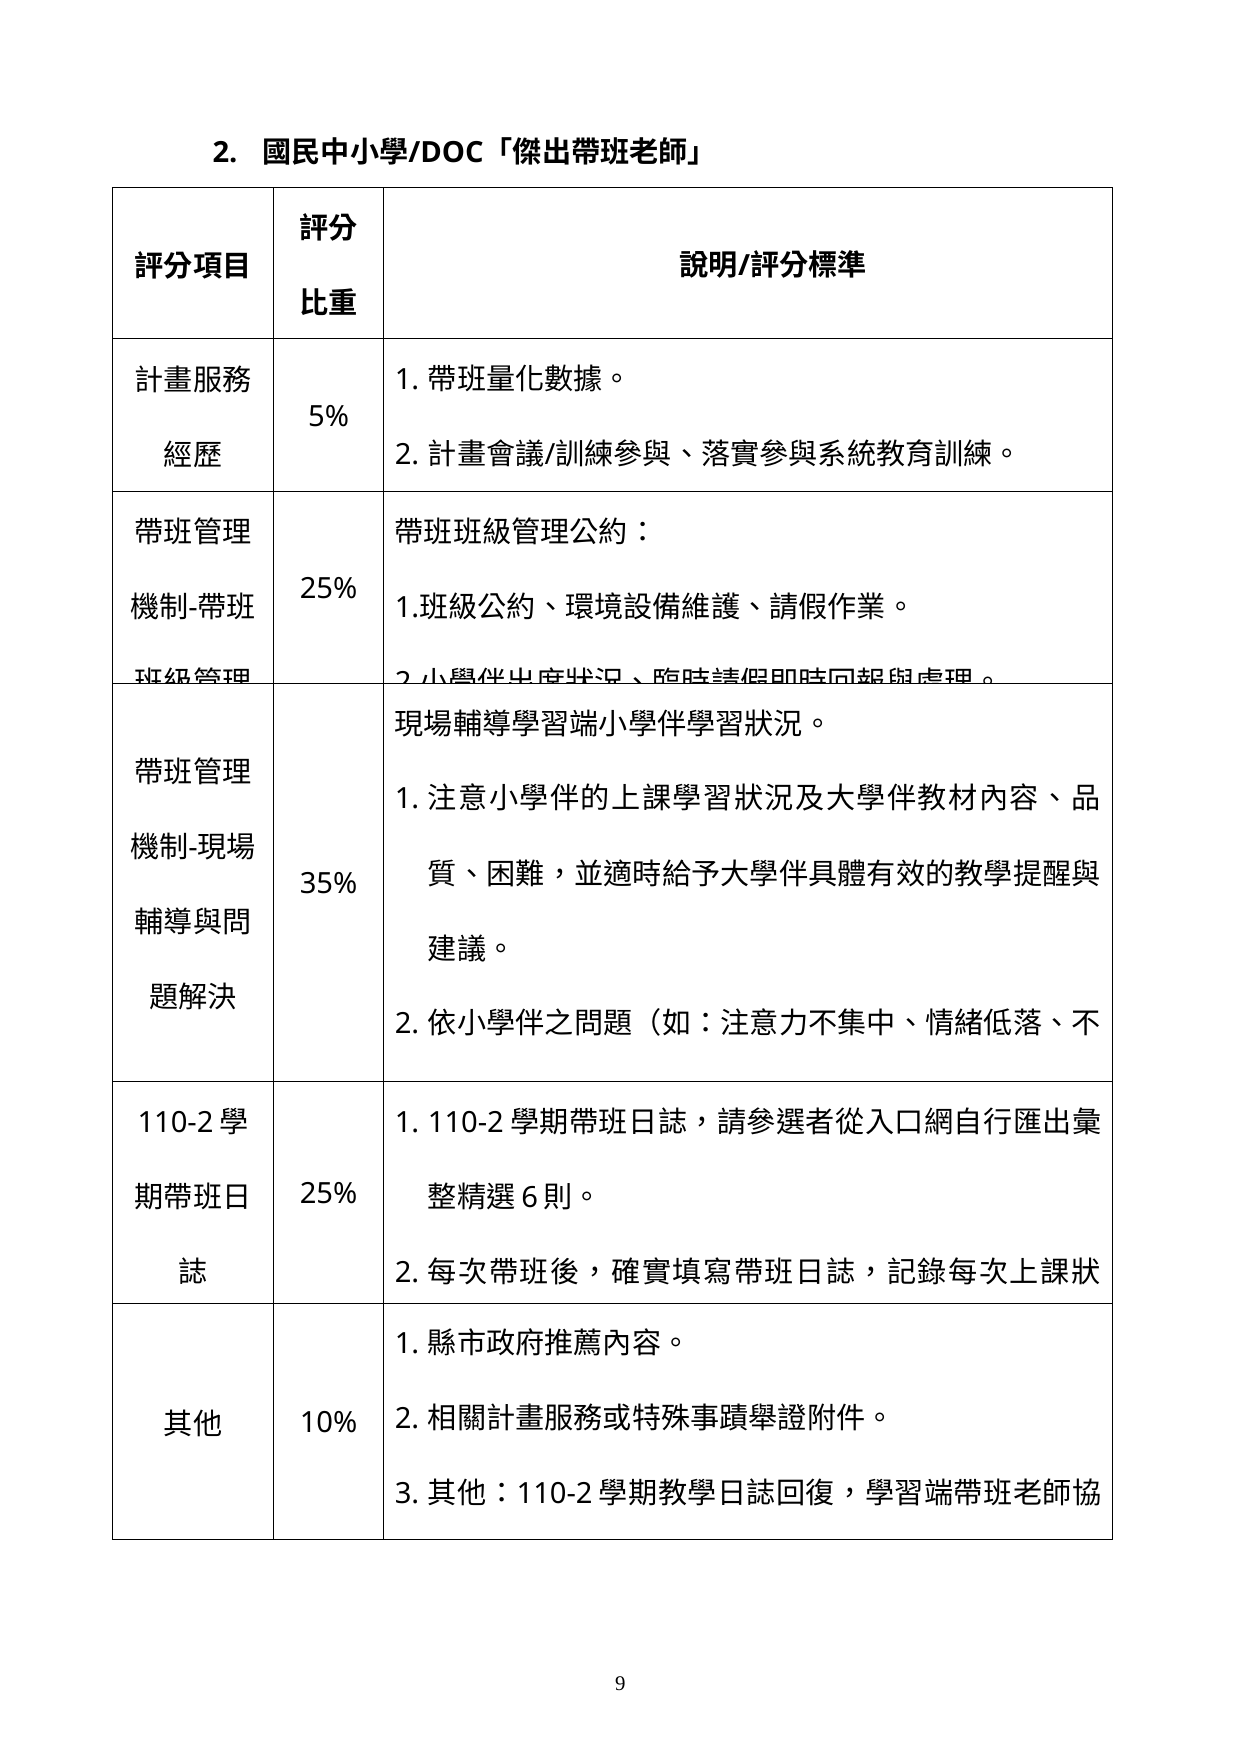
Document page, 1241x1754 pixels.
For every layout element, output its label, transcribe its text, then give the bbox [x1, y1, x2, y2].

table_cell 計畫服務經歷 [113, 339, 273, 491]
table_cell 帶班管理機制-帶班班級管理 [113, 492, 273, 683]
table_cell 5% [274, 339, 383, 491]
table_cell 35% [274, 684, 383, 1081]
table_cell 現場輔導學習端小學伴學習狀況。 注意小學伴的上課學習狀況及大學伴教材內容、品質、困難，並適時給予大學伴具體有效的教學提醒與建議。 依小學伴之問題（如：注意力不集中、情緒低落、不上課等），協助輔導解決及即時向教學端帶班老師聯繫或告知夥伴大學助理，了解學童狀況並排除問題。 對於特殊小學伴學習之狀況掌握及偕同夥伴大學計畫助理、帶班老師個案輔導協助。 教學環境基本障礙問題排除(耳機麥克風使用、網路攝影機、手寫板使用設定、JoinNet、入口網基本操作等)。 [384, 684, 1112, 1081]
table_cell 10% [274, 1304, 383, 1539]
table_cell 帶班班級管理公約： 1.班級公約、環境設備維護、請假作業。 2.小學伴出席狀況、臨時請假即時回報與處理。 3.其他：學伴互動、教材檢閱、獎勵機制等。 [384, 492, 1112, 683]
list 國民中小學/DOC「傑出帶班老師」 [212, 112, 1128, 187]
table_cell 縣市政府推薦內容。 相關計畫服務或特殊事蹟舉證附件。 其他：110-2學期教學日誌回復，學習端帶班老師協助回復大學伴教學日誌，給予教學建議與勉勵，請參選者從入口網自行匯出彙整精選6則(無則免填)。 [384, 1304, 1112, 1539]
table_cell 帶班量化數據。 計畫會議/訓練參與、落實參與系統教育訓練。 服務歷程、參與年資與參與心得。 [384, 339, 1112, 491]
table_cell 110-2學期帶班日誌，請參選者從入口網自行匯出彙整精選6則。 每次帶班後，確實填寫帶班日誌，記錄每次上課狀況，如：出席率、設備狀況、小學伴學習狀況等，並清楚註記教學遇到之問題與解決方式。 [384, 1082, 1112, 1303]
table_header 說明/評分標準 [384, 188, 1112, 338]
table_cell 25% [274, 1082, 383, 1303]
table_cell 帶班管理機制-現場輔導與問題解決 [113, 684, 273, 1081]
table_cell 110-2學期帶班日誌 [113, 1082, 273, 1303]
table_header 評分項目 [113, 188, 273, 338]
table_header 評分比重 [274, 188, 383, 338]
table_cell 25% [274, 492, 383, 683]
table_cell 其他 [113, 1304, 273, 1539]
